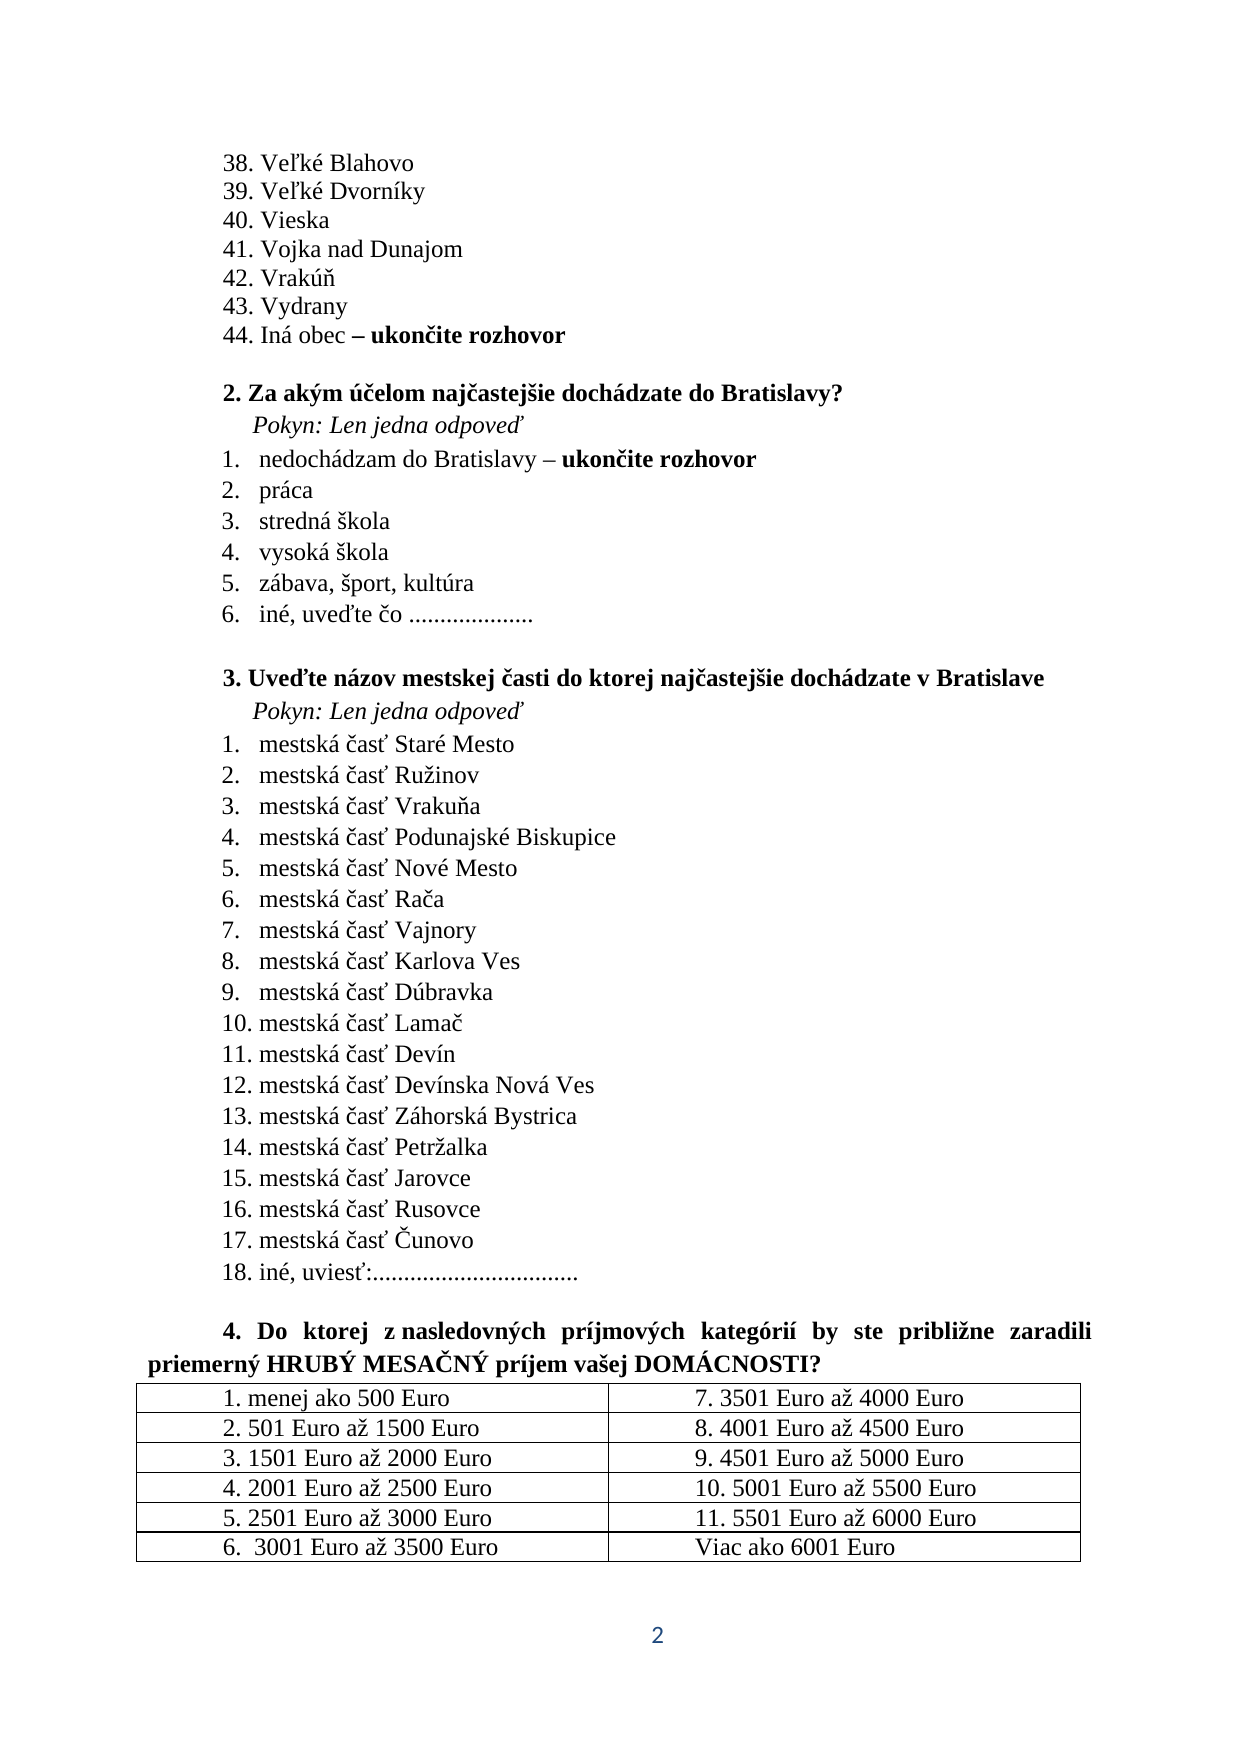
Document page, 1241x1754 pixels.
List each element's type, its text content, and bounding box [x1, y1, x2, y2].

text 3. Uveďte názov mestskej časti do ktorej najčastejšie dochádzate v Bratislave [148, 663, 1093, 692]
list Vojka nad Dunajom [223, 234, 1093, 263]
list mestská časť Lamač [221, 1008, 1093, 1037]
list mestská časť Jarovce [221, 1163, 1093, 1192]
table_cell 5. 2501 Euro až 3000 Euro [137, 1503, 608, 1531]
list mestská časť Dúbravka [221, 977, 1093, 1006]
table_cell 10. 5001 Euro až 5500 Euro [609, 1473, 1080, 1502]
list zábava, šport, kultúra [221, 568, 1093, 597]
list iné, uveďte čo .................... [221, 599, 1093, 628]
table_cell 11. 5501 Euro až 6000 Euro [609, 1503, 1080, 1531]
text Pokyn: Len jedna odpoveď [177, 696, 1093, 725]
list mestská časť Devínska Nová Ves [221, 1070, 1093, 1099]
list mestská časť Karlova Ves [221, 946, 1093, 975]
list práca [221, 475, 1093, 503]
list mestská časť Čunovo [221, 1226, 1093, 1254]
table_cell Viac ako 6001 Euro [609, 1533, 1080, 1561]
table_cell 9. 4501 Euro až 5000 Euro [609, 1443, 1080, 1472]
list vysoká škola [221, 537, 1093, 566]
list mestská časť Rača [221, 884, 1093, 913]
list Iná obec – ukončite rozhovor [223, 320, 1093, 349]
list mestská časť Vajnory [221, 915, 1093, 944]
list mestská časť Podunajské Biskupice [221, 822, 1093, 851]
text 2. Za akým účelom najčastejšie dochádzate do Bratislavy? [148, 378, 1093, 406]
list Veľké Dvorníky [223, 176, 1093, 205]
list Vieska [223, 205, 1093, 234]
list iné, uviesť:................................. [221, 1257, 1093, 1285]
list mestská časť Záhorská Bystrica [221, 1101, 1093, 1130]
list Vydrany [223, 291, 1093, 320]
table_cell 8. 4001 Euro až 4500 Euro [609, 1413, 1080, 1442]
text Pokyn: Len jedna odpoveď [177, 411, 1093, 439]
table_cell 3. 1501 Euro až 2000 Euro [137, 1443, 608, 1472]
table_cell 6. 3001 Euro až 3500 Euro [137, 1533, 608, 1561]
table_header 1. menej ako 500 Euro [137, 1384, 608, 1412]
list nedochádzam do Bratislavy – ukončite rozhovor [221, 444, 1093, 472]
list mestská časť Nové Mesto [221, 853, 1093, 882]
list Vrakúň [223, 263, 1093, 291]
table_cell 4. 2001 Euro až 2500 Euro [137, 1473, 608, 1502]
table_cell 2. 501 Euro až 1500 Euro [137, 1413, 608, 1442]
list mestská časť Staré Mesto [221, 729, 1093, 758]
list mestská časť Vrakuňa [221, 791, 1093, 820]
table_header 7. 3501 Euro až 4000 Euro [609, 1384, 1080, 1412]
text 4. Do ktorej z nasledovných príjmových kategórií by ste približne zaradili priemerný HRUBÝ MESAČNÝ príjem vašej DOMÁCNOSTI? [148, 1316, 1093, 1378]
list mestská časť Ružinov [221, 760, 1093, 789]
list Veľké Blahovo [223, 148, 1093, 176]
list mestská časť Petržalka [221, 1132, 1093, 1161]
list mestská časť Devín [221, 1039, 1093, 1068]
list stredná škola [221, 506, 1093, 534]
list mestská časť Rusovce [221, 1194, 1093, 1223]
